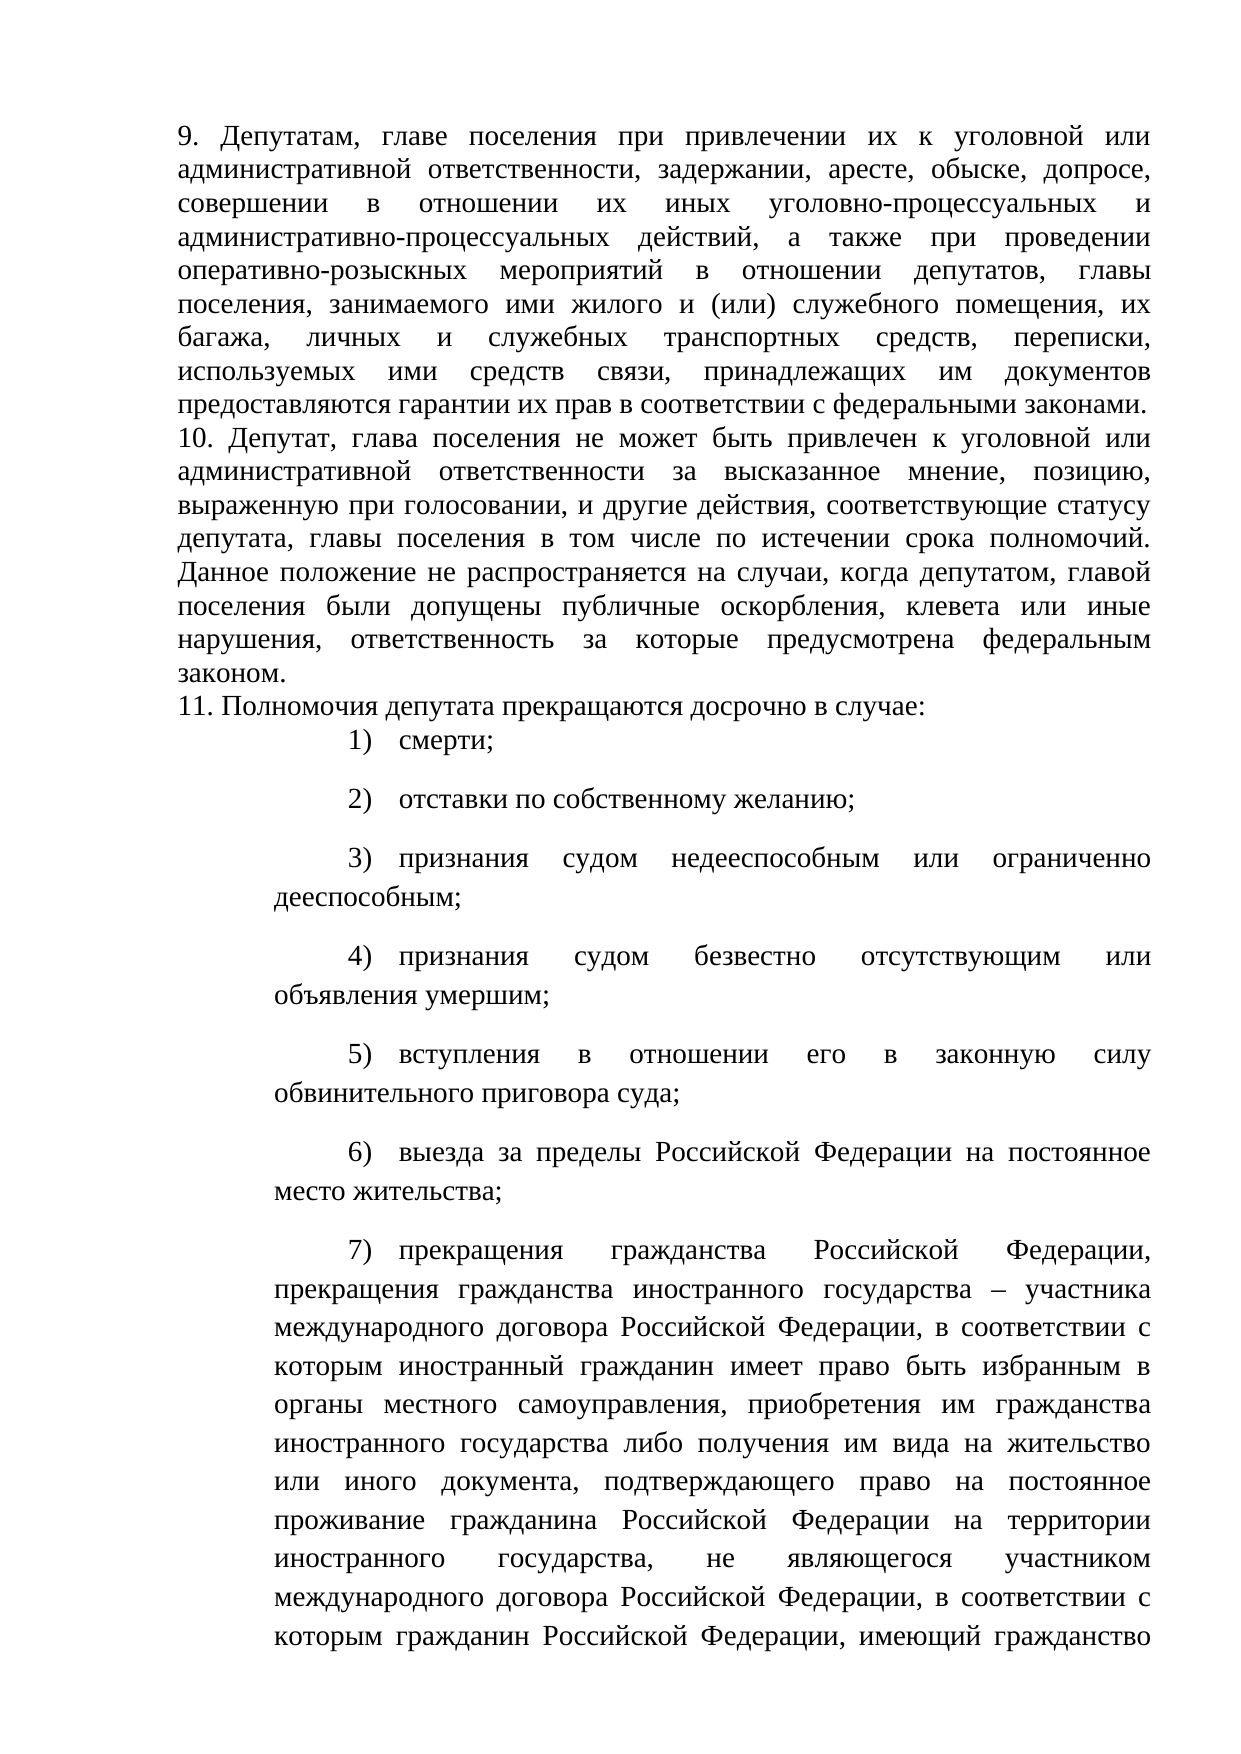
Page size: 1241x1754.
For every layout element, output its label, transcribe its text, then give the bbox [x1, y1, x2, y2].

list вступления в отношении его в законную силу обвинительного приговора суда; [274, 1036, 1152, 1108]
list отставки по собственному желанию; [274, 781, 1152, 815]
text 9. Депутатам, главе поселения при привлечении их к уголовной или административной ответственности, задержании, аресте, обыске, допросе, совершении в отношении их иных уголовно-процессуальных и административно-процессуальных действий, а также при проведении оперативно-розыскных мероприятий в отношении депутатов, главы поселения, занимаемого ими жилого и (или) служебного помещения, их багажа, личных и служебных транспортных средств, переписки, используемых ими средств связи, принадлежащих им документов предоставляются гарантии их прав в соответствии с федеральными законами. [177, 118, 1152, 420]
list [274, 1232, 1152, 1651]
text 10. Депутат, глава поселения не может быть привлечен к уголовной или административной ответственности за высказанное мнение, позицию, выраженную при голосовании, и другие действия, соответствующие статусу депутата, главы поселения в том числе по истечении срока полномочий. Данное положение не распространяется на случаи, когда депутатом, главой поселения были допущены публичные оскорбления, клевета или иные нарушения, ответственность за которые предусмотрена федеральным законом. [177, 420, 1152, 688]
list признания судом безвестно отсутствующим или объявления умершим; [274, 938, 1152, 1011]
text 11. Полномочия депутата прекращаются досрочно в случае: [177, 688, 1152, 722]
list смерти; [274, 722, 1152, 755]
list признания судом недееспособным или ограниченно дееспособным; [274, 841, 1152, 913]
list выезда за пределы Российской Федерации на постоянное место жительства; [274, 1134, 1152, 1206]
